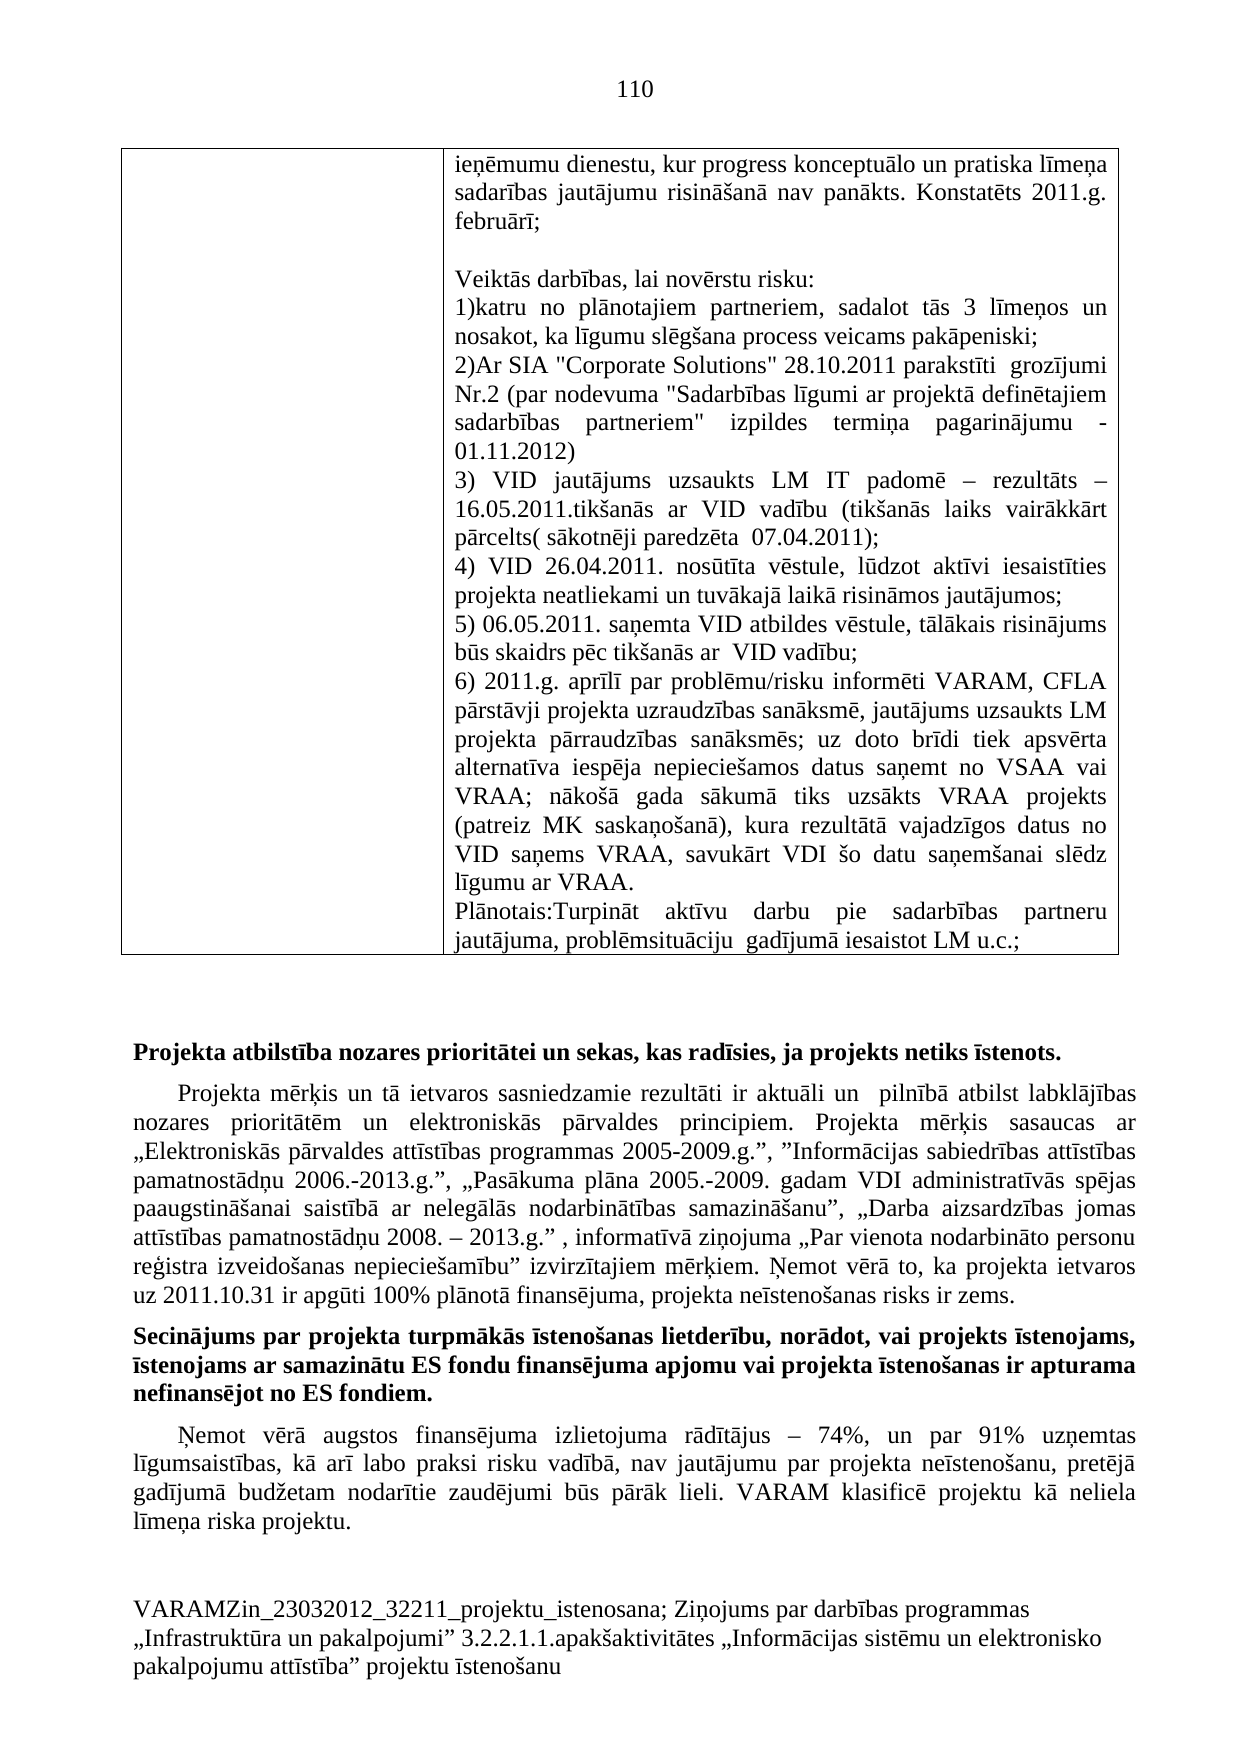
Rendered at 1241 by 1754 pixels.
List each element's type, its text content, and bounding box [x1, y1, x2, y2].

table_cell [122, 149, 443, 954]
list Secinājums par projekta turpmākās īstenošanas lietderību, norādot, vai projekts īstenojams, īstenojams ar samazinātu ES fondu finansējuma apjomu vai projekta īstenošanas ir apturama nefinansējot no ES fondiem. [133, 1321, 1137, 1407]
text Projekta atbilstība nozares prioritātei un sekas, kas radīsies, ja projekts netiks īstenots. [133, 1037, 1137, 1066]
list Ņemot vērā augstos finansējuma izlietojuma rādītājus – 74%, un par 91% uzņemtas līgumsaistības, kā arī labo praksi risku vadībā, nav jautājumu par projekta neīstenošanu, pretējā gadījumā budžetam nodarītie zaudējumi būs pārāk lieli. VARAM klasificē projektu kā neliela līmeņa riska projektu. [133, 1420, 1137, 1535]
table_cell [444, 149, 1118, 954]
text Projekta mērķis un tā ietvaros sasniedzamie rezultāti ir aktuāli un pilnībā atbilst labklājības nozares prioritātēm un elektroniskās pārvaldes principiem. Projekta mērķis sasaucas ar „Elektroniskās pārvaldes attīstības programmas 2005-2009.g.”, ”Informācijas sabiedrības attīstības pamatnostādņu 2006.-2013.g.”, „Pasākuma plāna 2005.-2009. gadam VDI administratīvās spējas paaugstināšanai saistībā ar nelegālās nodarbinātības samazināšanu”, „Darba aizsardzības jomas attīstības pamatnostādņu 2008. – 2013.g.” , informatīvā ziņojuma „Par vienota nodarbināto personu reģistra izveidošanas nepieciešamību” izvirzītajiem mērķiem. Ņemot vērā to, ka projekta ietvaros uz 2011.10.31 ir apgūti 100% plānotā finansējuma, projekta neīstenošanas risks ir zems. [133, 1078, 1137, 1308]
